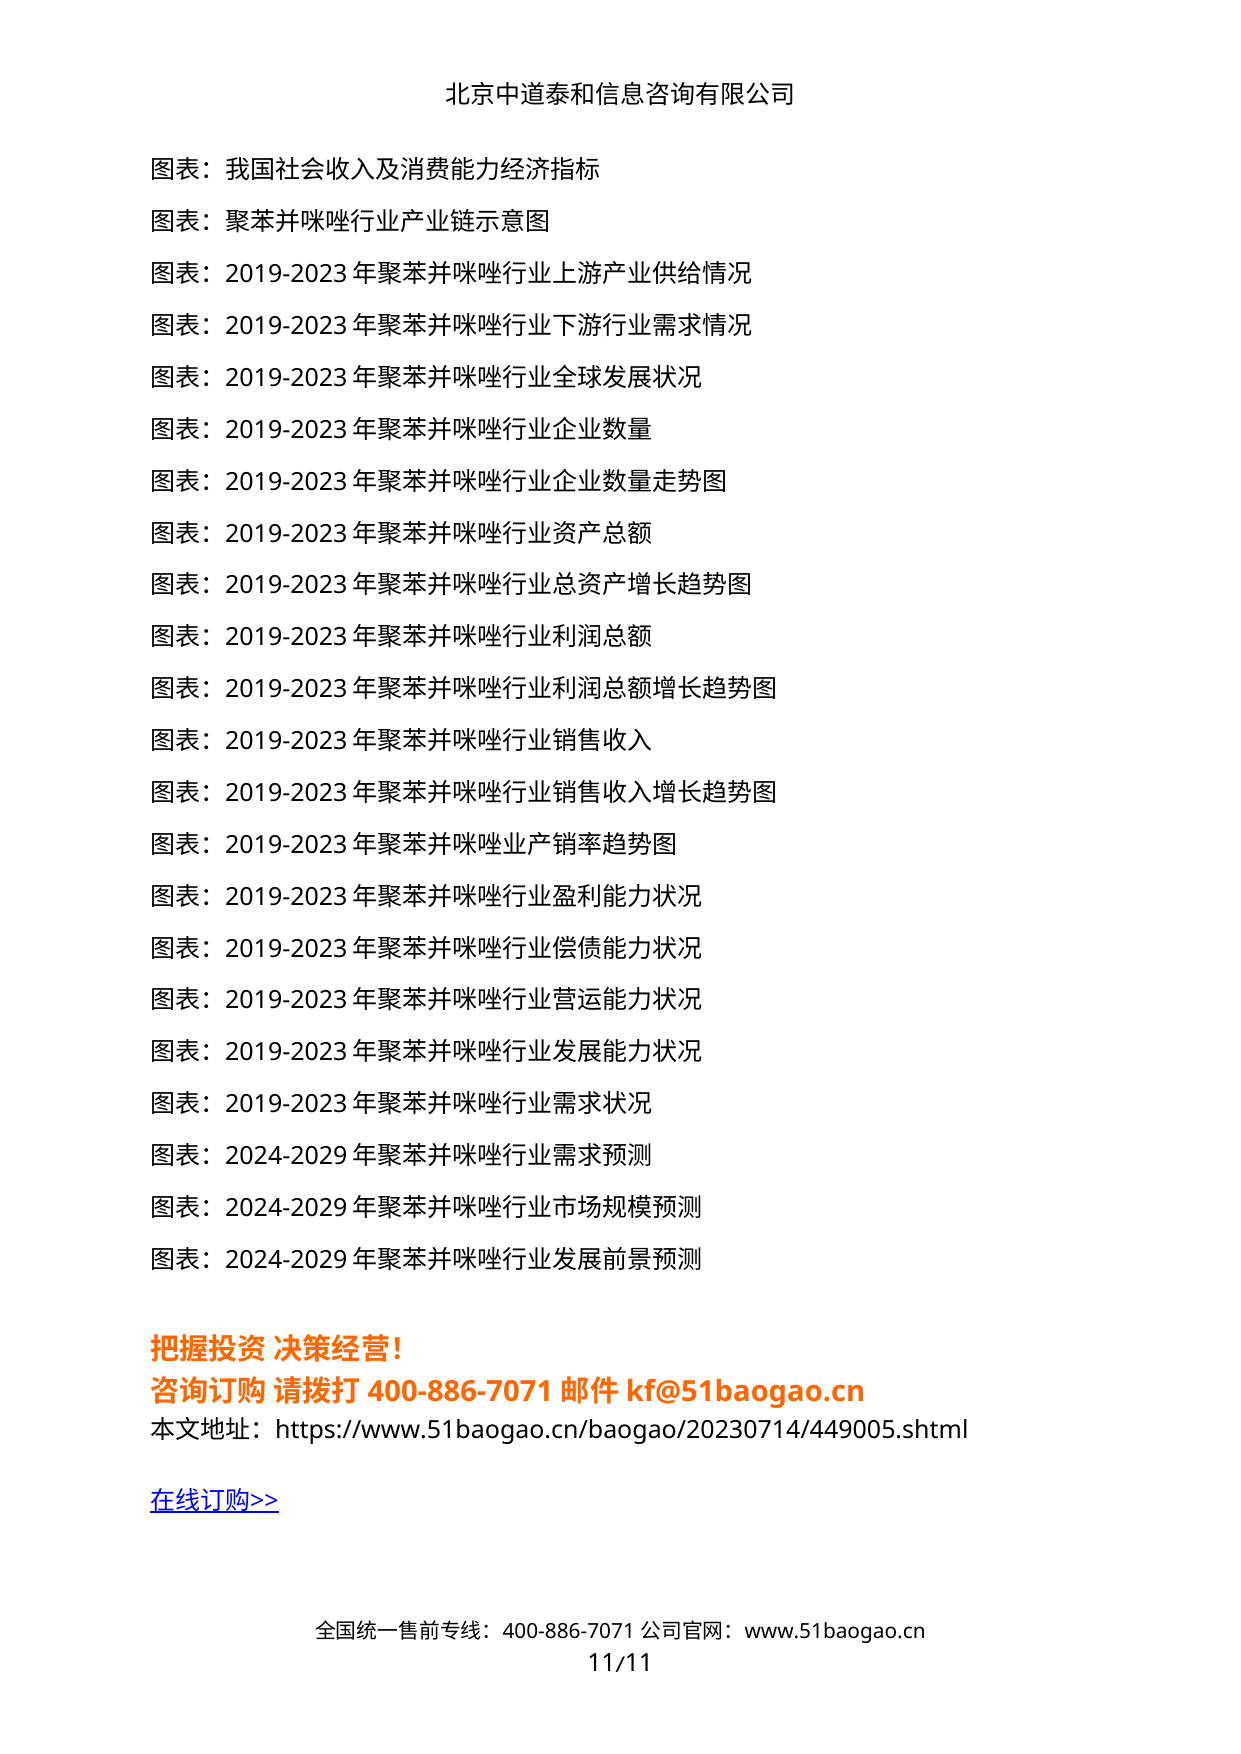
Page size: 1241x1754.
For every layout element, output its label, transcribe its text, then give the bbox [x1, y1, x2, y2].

text 图表：2024-2029年聚苯并咪唑行业需求预测 [150, 1136, 1090, 1172]
text 图表：2019-2023年聚苯并咪唑行业全球发展状况 [150, 357, 1090, 394]
text 图表：2019-2023年聚苯并咪唑行业需求状况 [150, 1084, 1090, 1120]
text 在线订购>> [150, 1446, 1090, 1517]
text 图表：2019-2023年聚苯并咪唑行业盈利能力状况 [150, 876, 1090, 912]
text 图表：2019-2023年聚苯并咪唑行业资产总额 [150, 513, 1090, 549]
text 图表：聚苯并咪唑行业产业链示意图 [150, 202, 1090, 238]
text 图表：2019-2023年聚苯并咪唑行业利润总额增长趋势图 [150, 669, 1090, 705]
text 图表：2024-2029年聚苯并咪唑行业发展前景预测 [150, 1239, 1090, 1276]
text 图表：2019-2023年聚苯并咪唑业产销率趋势图 [150, 824, 1090, 861]
text 图表：2019-2023年聚苯并咪唑行业企业数量 [150, 409, 1090, 446]
text 图表：2019-2023年聚苯并咪唑行业企业数量走势图 [150, 461, 1090, 497]
text 图表：我国社会收入及消费能力经济指标 [150, 150, 1090, 186]
text 图表：2019-2023年聚苯并咪唑行业营运能力状况 [150, 980, 1090, 1016]
text 图表：2024-2029年聚苯并咪唑行业市场规模预测 [150, 1187, 1090, 1224]
text 图表：2019-2023年聚苯并咪唑行业利润总额 [150, 617, 1090, 653]
text 图表：2019-2023年聚苯并咪唑行业销售收入增长趋势图 [150, 772, 1090, 809]
text 图表：2019-2023年聚苯并咪唑行业总资产增长趋势图 [150, 565, 1090, 601]
text 图表：2019-2023年聚苯并咪唑行业发展能力状况 [150, 1032, 1090, 1068]
text 图表：2019-2023年聚苯并咪唑行业下游行业需求情况 [150, 306, 1090, 342]
text 图表：2019-2023年聚苯并咪唑行业销售收入 [150, 721, 1090, 757]
text 图表：2019-2023年聚苯并咪唑行业偿债能力状况 [150, 928, 1090, 964]
text 把握投资 决策经营！咨询订购 请拨打 400-886-7071 邮件 kf@51baogao.cn本文地址：https://www.51baogao.cn/baogao/20230714/449005.shtml [150, 1291, 1090, 1446]
text 图表：2019-2023年聚苯并咪唑行业上游产业供给情况 [150, 254, 1090, 290]
